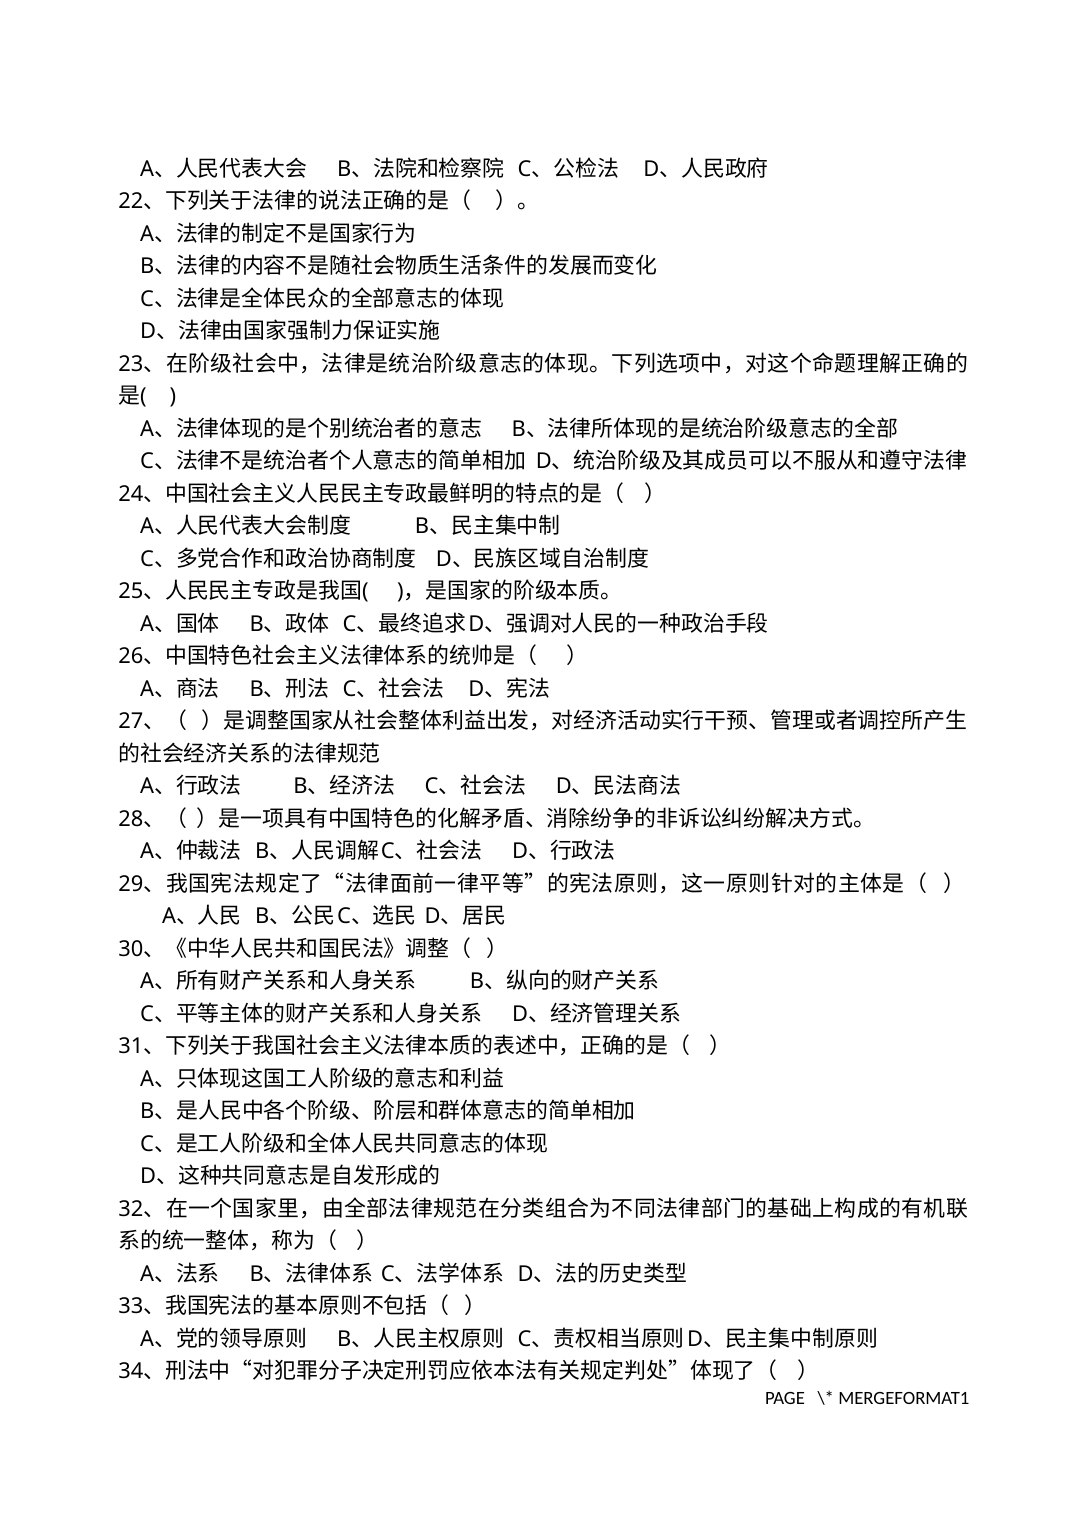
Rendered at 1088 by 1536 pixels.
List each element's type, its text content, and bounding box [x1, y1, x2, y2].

list 32、在一个国家里，由全部法律规范在分类组合为不同法律部门的基础上构成的有机联系的统一整体，称为（ ） [118, 1190, 969, 1255]
list 31、下列关于我国社会主义法律本质的表述中，正确的是（ ） [118, 1028, 969, 1060]
list A、仲裁法 B、人民调解 C、社会法 D、行政法 [118, 833, 969, 865]
list 28、（ ）是一项具有中国特色的化解矛盾、消除纷争的非诉讼纠纷解决方式。 [118, 800, 969, 833]
list A、法系 B、法律体系 C、法学体系 D、法的历史类型 [118, 1255, 969, 1288]
list A、法律的制定不是国家行为 [118, 215, 969, 248]
list B、是人民中各个阶级、阶层和群体意志的简单相加 [118, 1093, 969, 1125]
list C、法律是全体民众的全部意志的体现 [118, 280, 969, 313]
list 29、我国宪法规定了“法律面前一律平等”的宪法原则，这一原则针对的主体是（ ） A、人民 B、公民 C、选民 D、居民 [118, 865, 969, 930]
list A、所有财产关系和人身关系 B、纵向的财产关系 [118, 963, 969, 995]
list A、行政法 B、经济法 C、社会法 D、民法商法 [118, 768, 969, 800]
list 34、刑法中“对犯罪分子决定刑罚应依本法有关规定判处”体现了（ ） [118, 1353, 969, 1385]
list C、平等主体的财产关系和人身关系 D、经济管理关系 [118, 995, 969, 1028]
list B、法律的内容不是随社会物质生活条件的发展而变化 [118, 248, 969, 280]
list A、法律体现的是个别统治者的意志 B、法律所体现的是统治阶级意志的全部 [118, 410, 969, 443]
list A、人民代表大会制度 B、民主集中制 [118, 508, 969, 540]
list 23、在阶级社会中，法律是统治阶级意志的体现。下列选项中，对这个命题理解正确的是( ) [118, 345, 969, 410]
list 22、下列关于法律的说法正确的是（ ）。 [118, 183, 969, 215]
list 26、中国特色社会主义法律体系的统帅是（ ） [118, 638, 969, 670]
list A、国体 B、政体 C、最终追求 D、强调对人民的一种政治手段 [118, 605, 969, 638]
list A、党的领导原则 B、人民主权原则 C、责权相当原则 D、民主集中制原则 [118, 1320, 969, 1353]
list 30、《中华人民共和国民法》调整（ ） [118, 930, 969, 963]
list 24、中国社会主义人民民主专政最鲜明的特点的是（ ） [118, 475, 969, 508]
list 27、（ ）是调整国家从社会整体利益出发，对经济活动实行干预、管理或者调控所产生的社会经济关系的法律规范 [118, 703, 969, 768]
list D、法律由国家强制力保证实施 [118, 313, 969, 345]
list C、多党合作和政治协商制度 D、民族区域自治制度 [118, 540, 969, 573]
list C、是工人阶级和全体人民共同意志的体现 [118, 1125, 969, 1158]
list D、这种共同意志是自发形成的 [118, 1158, 969, 1190]
list A、人民代表大会 B、法院和检察院 C、公检法 D、人民政府 [118, 150, 969, 183]
list 25、人民民主专政是我国( )，是国家的阶级本质。 [118, 573, 969, 605]
list A、商法 B、刑法 C、社会法 D、宪法 [118, 670, 969, 703]
list C、法律不是统治者个人意志的简单相加 D、统治阶级及其成员可以不服从和遵守法律 [118, 443, 969, 475]
list A、只体现这国工人阶级的意志和利益 [118, 1060, 969, 1093]
list 33、我国宪法的基本原则不包括（ ） [118, 1288, 969, 1320]
